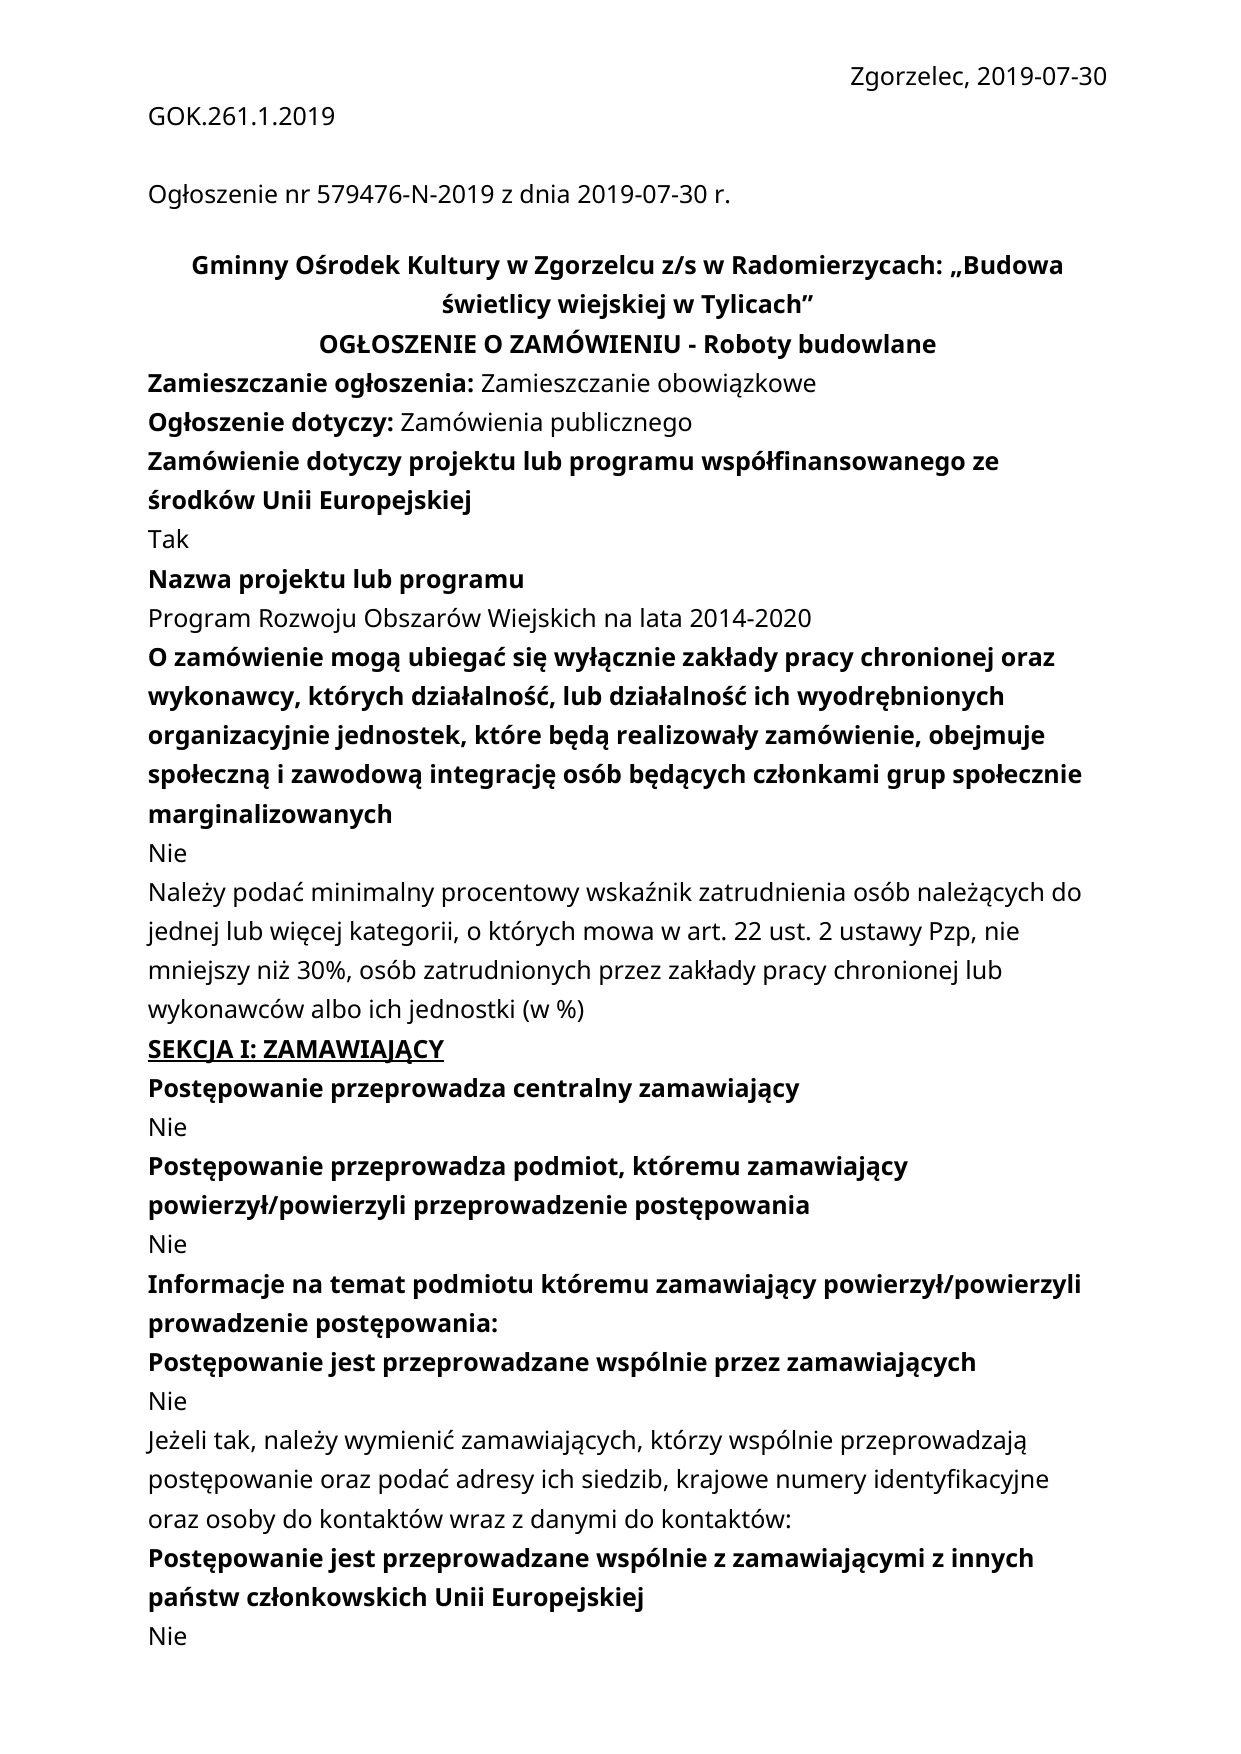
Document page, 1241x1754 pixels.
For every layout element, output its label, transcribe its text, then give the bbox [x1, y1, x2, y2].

text Należy podać minimalny procentowy wskaźnik zatrudnienia osób należących do jednej lub więcej kategorii, o których mowa w art. 22 ust. 2 ustawy Pzp, nie mniejszy niż 30%, osób zatrudnionych przez zakłady pracy chronionej lub wykonawców albo ich jednostki (w %) SEKCJA I: ZAMAWIAJĄCY [148, 874, 1107, 1065]
text Tak [148, 522, 1107, 556]
text Postępowanie przeprowadza centralny zamawiający [148, 1070, 1107, 1104]
text Nazwa projektu lub programu Program Rozwoju Obszarów Wiejskich na lata 2014-2020 [148, 561, 1107, 634]
text Nie [148, 835, 1107, 869]
text Zgorzelec, 2019-07-30 [148, 59, 1107, 93]
text GOK.261.1.2019 [148, 98, 1107, 132]
text O zamówienie mogą ubiegać się wyłącznie zakłady pracy chronionej oraz wykonawcy, których działalność, lub działalność ich wyodrębnionych organizacyjnie jednostek, które będą realizowały zamówienie, obejmuje społeczną i zawodową integrację osób będących członkami grup społecznie marginalizowanych [148, 639, 1107, 830]
text Ogłoszenie dotyczy: Zamówienia publicznego [148, 404, 1107, 439]
text Postępowanie przeprowadza podmiot, któremu zamawiający powierzył/powierzyli przeprowadzenie postępowania [148, 1149, 1107, 1222]
text Informacje na temat podmiotu któremu zamawiający powierzył/powierzyli prowadzenie postępowania: Postępowanie jest przeprowadzane wspólnie przez zamawiających [148, 1266, 1107, 1379]
text Zamówienie dotyczy projektu lub programu współfinansowanego ze środków Unii Europejskiej [148, 444, 1107, 517]
text Nie [148, 1109, 1107, 1144]
text Nie [148, 1619, 1107, 1653]
text Nie [148, 1384, 1107, 1418]
text Nie [148, 1227, 1107, 1261]
text Jeżeli tak, należy wymienić zamawiających, którzy wspólnie przeprowadzają postępowanie oraz podać adresy ich siedzib, krajowe numery identyfikacyjne oraz osoby do kontaktów wraz z danymi do kontaktów: Postępowanie jest przeprowadzane wspólnie z zamawiającymi z innych państw członkowskich Unii Europejskiej [148, 1423, 1107, 1614]
text Gminny Ośrodek Kultury w Zgorzelcu z/s w Radomierzycach: „Budowa świetlicy wiejskiej w Tylicach” OGŁOSZENIE O ZAMÓWIENIU - Roboty budowlane [148, 248, 1107, 360]
text Zamieszczanie ogłoszenia: Zamieszczanie obowiązkowe [148, 365, 1107, 399]
text Ogłoszenie nr 579476-N-2019 z dnia 2019-07-30 r. [148, 177, 1107, 244]
